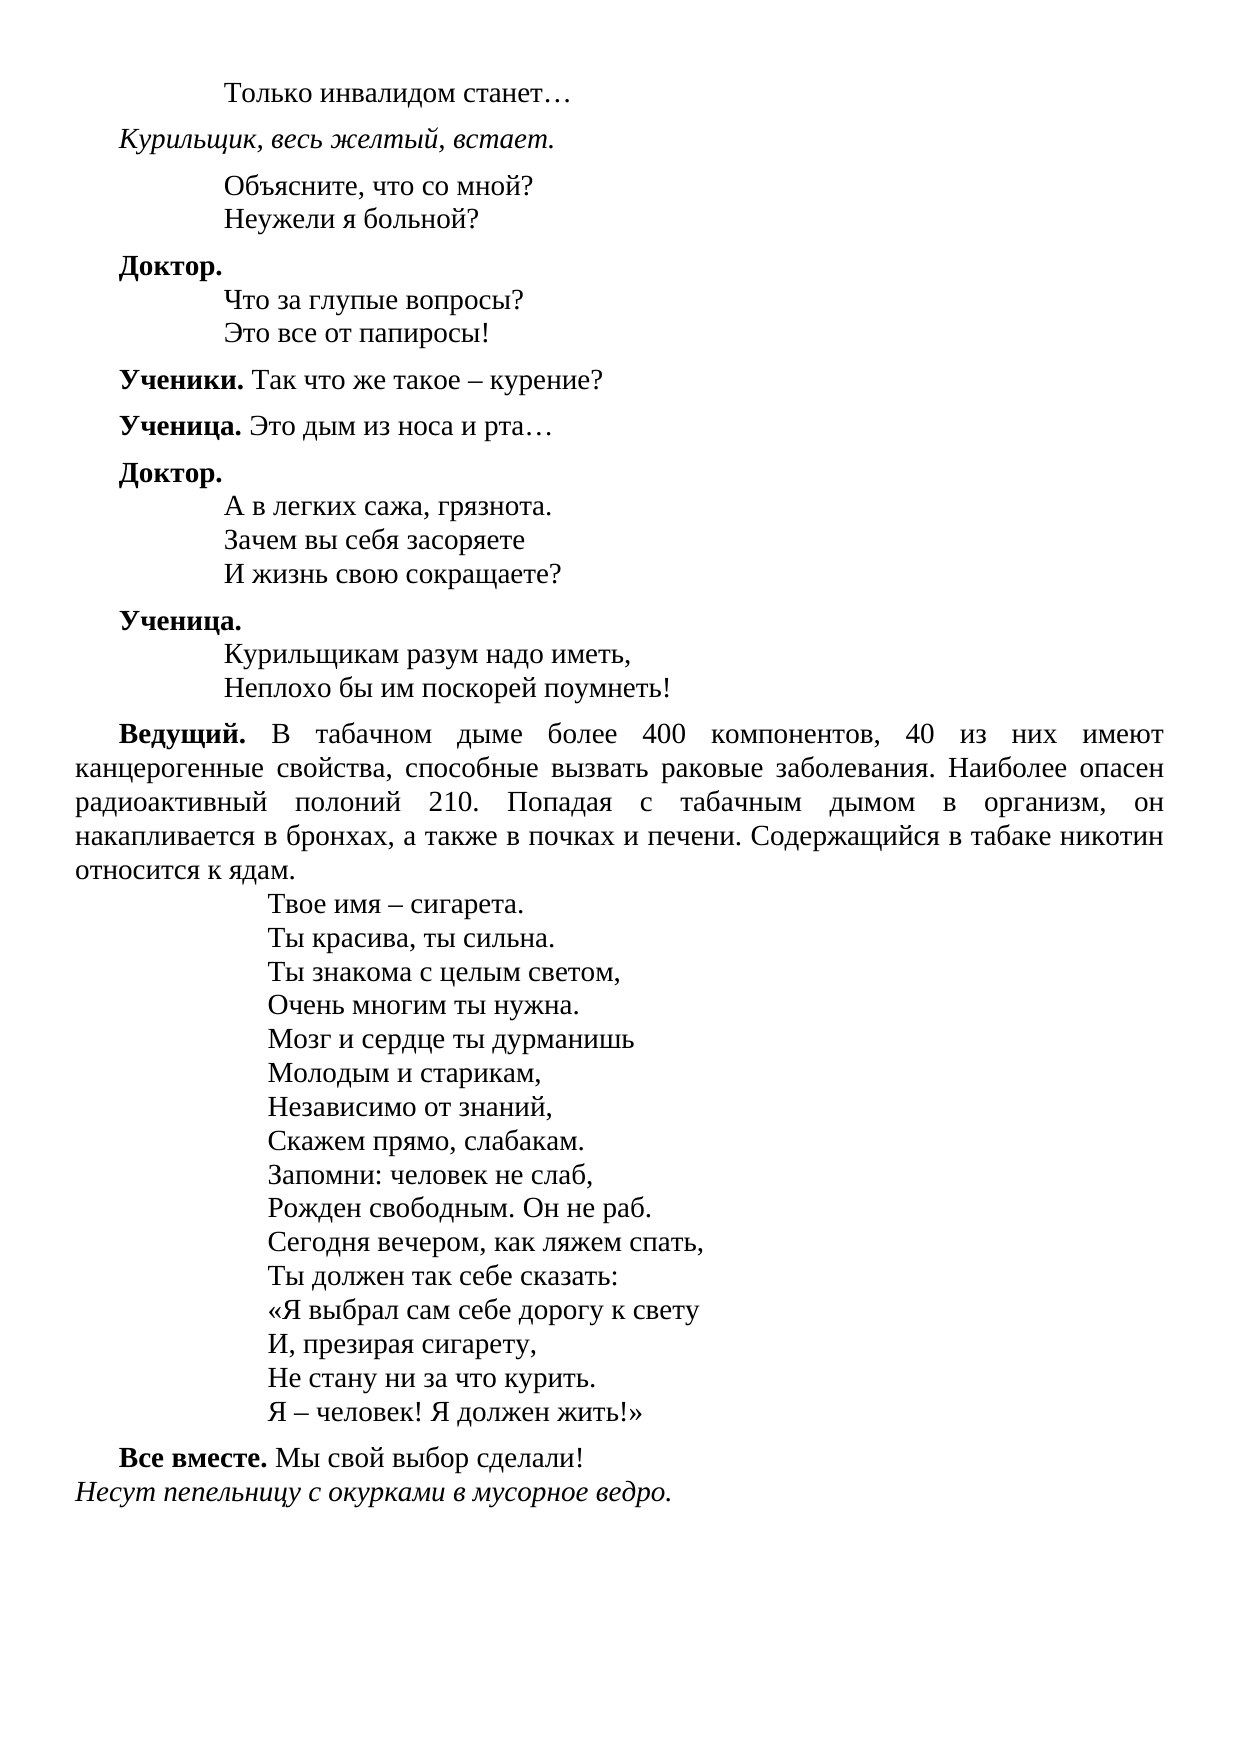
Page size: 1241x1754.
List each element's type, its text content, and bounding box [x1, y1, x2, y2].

text Запомни: человек не слаб, [75, 1157, 1165, 1190]
text Скажем прямо, слабакам. [75, 1123, 1165, 1156]
text Что за глупые вопросы? [75, 282, 1165, 315]
text Объясните, что со мной? [75, 168, 1165, 201]
text Ты красива, ты сильна. [75, 920, 1165, 953]
text Курильщикам разум надо иметь, [75, 636, 1165, 670]
text Все вместе. Мы свой выбор сделали! [75, 1440, 1165, 1474]
text Ведущий. В табачном дыме более 400 компонентов, 40 из них имеют канцерогенные свойства, способные вызвать раковые заболевания. Наиболее опасен радиоактивный полоний 210. Попадая с табачным дымом в организм, он накапливается в бронхах, а также в почках и печени. Содержащийся в табаке никотин относится к ядам. [75, 717, 1165, 886]
text Молодым и старикам, [75, 1055, 1165, 1089]
text Неплохо бы им поскорей поумнеть! [75, 670, 1165, 704]
text Доктор. [75, 248, 1165, 281]
text Доктор. [75, 455, 1165, 488]
text И жизнь свою сокращаете? [75, 556, 1165, 590]
text Ученики. Так что же такое – курение? [75, 362, 1165, 396]
text Несут пепельницу с окурками в мусорное ведро. [75, 1474, 1165, 1507]
text Ты должен так себе сказать: [75, 1258, 1165, 1292]
text Независимо от знаний, [75, 1089, 1165, 1123]
text И, презирая сигарету, [75, 1326, 1165, 1359]
text Я – человек! Я должен жить!» [75, 1394, 1165, 1427]
text Мозг и сердце ты дурманишь [75, 1021, 1165, 1055]
text Это все от папиросы! [75, 316, 1165, 349]
text Сегодня вечером, как ляжем спать, [75, 1224, 1165, 1258]
text Очень многим ты нужна. [75, 987, 1165, 1021]
text Курильщик, весь желтый, встает. [75, 121, 1165, 155]
text Ты знакома с целым светом, [75, 954, 1165, 987]
text Только инвалидом станет… [75, 75, 1165, 108]
text Не стану ни за что курить. [75, 1360, 1165, 1393]
text Рожден свободным. Он не раб. [75, 1191, 1165, 1224]
text А в легких сажа, грязнота. [75, 488, 1165, 522]
text Неужели я больной? [75, 202, 1165, 235]
text Зачем вы себя засоряете [75, 522, 1165, 556]
text Твое имя – сигарета. [75, 886, 1165, 919]
text Ученица. [75, 603, 1165, 636]
text Ученица. Это дым из носа и рта… [75, 408, 1165, 442]
text «Я выбрал сам себе дорогу к свету [75, 1292, 1165, 1326]
